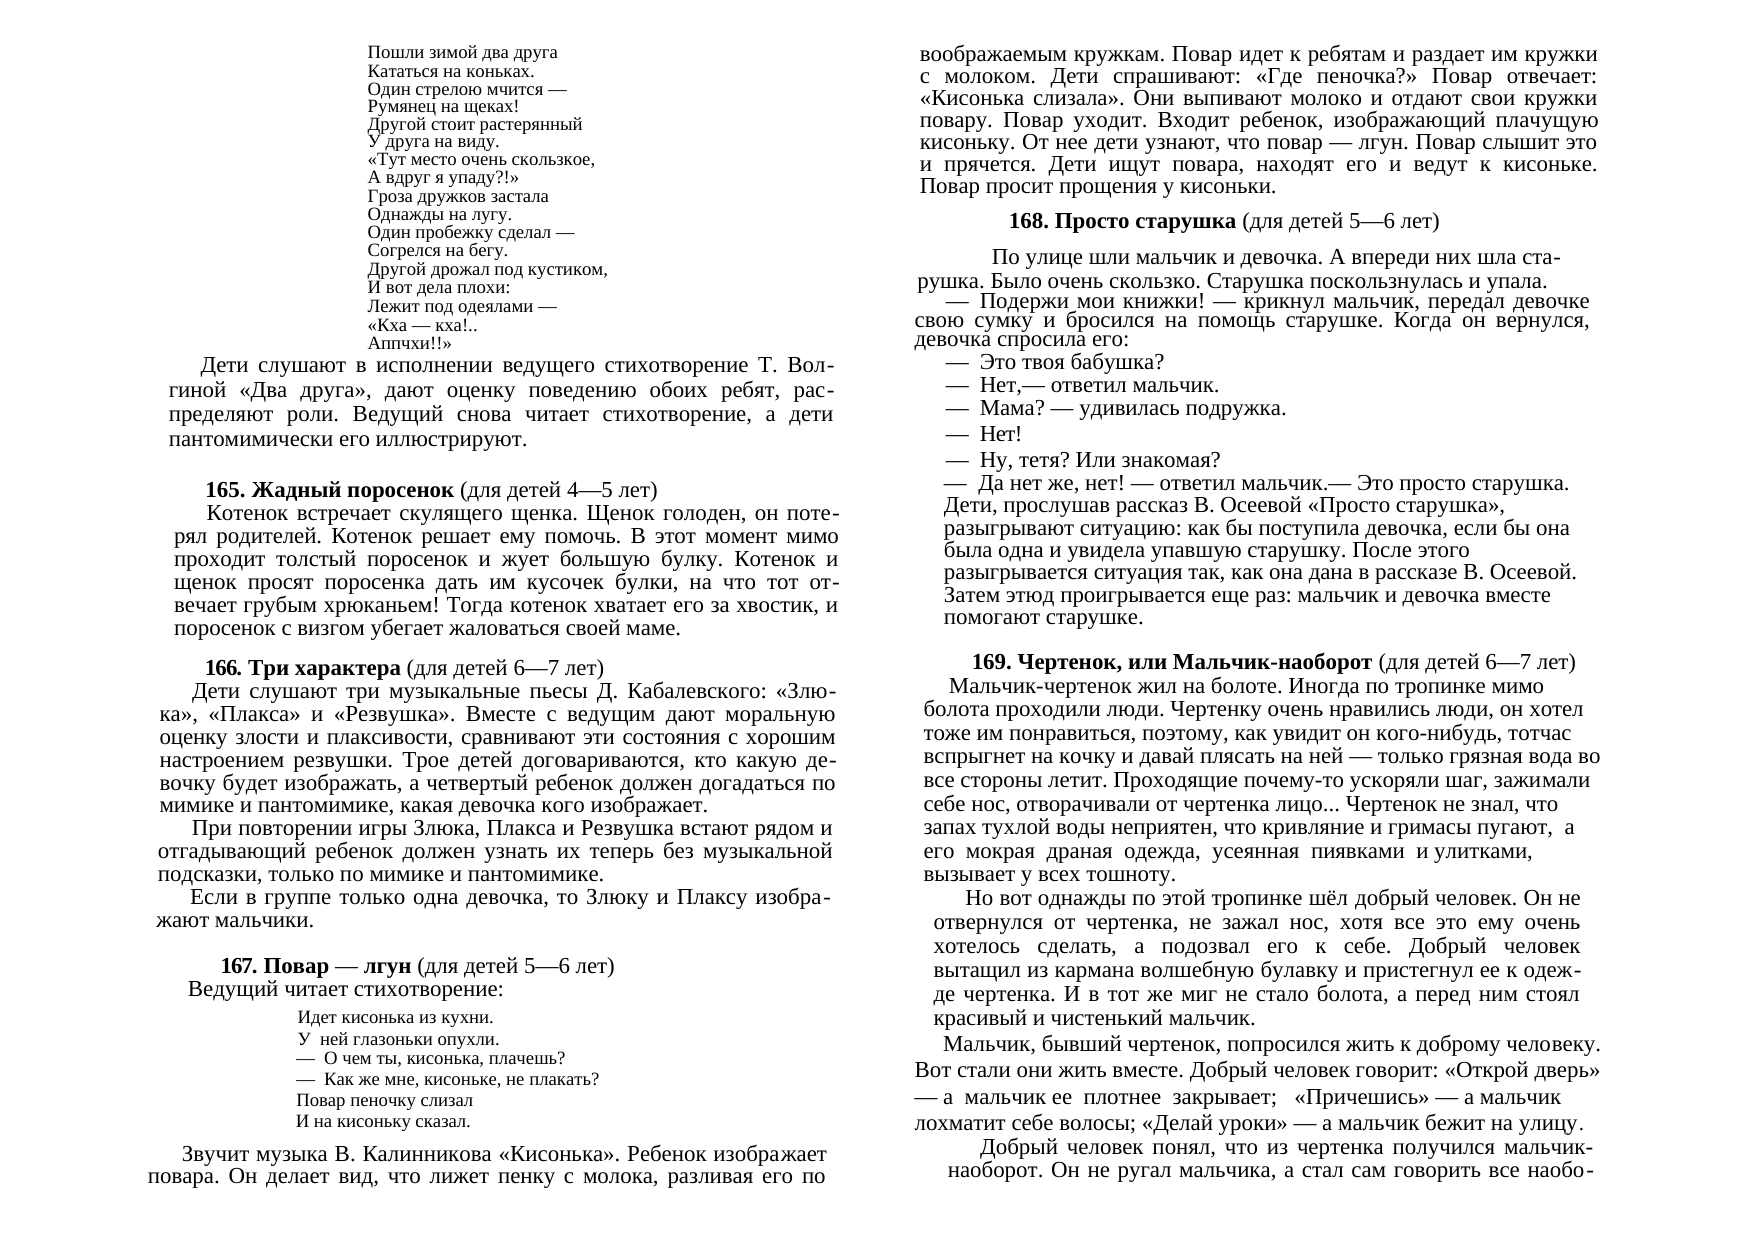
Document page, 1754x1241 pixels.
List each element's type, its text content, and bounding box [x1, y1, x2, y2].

text Дети слушают в исполнении ведущего стихотворение Т. Волгиной «Два друга», дают оценку поведению обоих ребят, распределяют роли. Ведущий снова читает стихотворение, а дети пантомимически его иллюстрируют. [168, 353, 834, 451]
text Если в группе только одна девочка, то Злюку и Плаксу изображают мальчики. [156, 886, 831, 932]
text А вдруг я упаду?!» [367, 169, 839, 188]
text «Тут место очень скользкое, [367, 151, 839, 169]
text Дети слушают три музыкальные пьесы Д. Кабалевского: «Злюка», «Плакса» и «Резвушка». Вместе с ведущим дают моральную оценку злости и плаксивости, сравнивают эти состояния с хорошим настроением резвушки. Трое детей договариваются, кто какую девочку будет изображать, а четвертый ребенок должен догадаться по мимике и пантомимике, какая девочка кого изображает. [159, 680, 836, 817]
text У ней глазоньки опухли. [297, 1035, 531, 1048]
text 166. Три характера (для детей 6—7 лет) [142, 653, 839, 680]
list Нет,— ответил мальчик. [946, 374, 1611, 397]
text Мальчик, бывший чертенок, попросился жить к доброму человеку. Вот стали они жить вместе. Добрый человек говорит: «Открой дверь» — а мальчик ее плотнее закрывает; «Причешись» — а мальчик лохматит себе волосы; «Делай уроки» — а мальчик бежит на улицу. [914, 1030, 1611, 1136]
text Лежит под одеялами — [367, 298, 839, 316]
text 169. Чертенок, или Мальчик-наоборот (для детей 6—7 лет) [914, 651, 1611, 674]
text Другой сидит на камушке, И смотрит на волну, И плавать опасается: «А вдруг я утону?!» Пошли зимой два друга [367, 44, 839, 63]
text Но вот однажды по этой тропинке шёл добрый человек. Он не отвернулся от чертенка, не зажал нос, хотя все это ему очень хотелось сделать, а подозвал его к себе. Добрый человек вытащил из кармана волшебную булавку и пристегнул ее к одежде чертенка. И в тот же миг не стало болота, а перед ним стоял красивый и чистенький мальчик. [933, 886, 1581, 1030]
text 168. Просто старушка (для детей 5—6 лет) [917, 209, 1611, 234]
text И вот дела плохи: [367, 279, 839, 298]
text Идет кисонька из кухни. [297, 1013, 531, 1026]
list О чем ты, кисонька, плачешь? [296, 1048, 839, 1069]
text По улице шли мальчик и девочка. А впереди них шла старушка. Было очень скользко. Старушка поскользнулась и упала. [917, 245, 1611, 294]
text Один стрелою мчится — [367, 81, 839, 99]
text «Кха — кха!.. [367, 316, 839, 335]
text 167. Повар — лгун (для детей 5—6 лет) Ведущий читает стихотворение: [188, 954, 707, 1001]
text Мальчик-чертенок жил на болоте. Иногда по тропинке мимо болота проходили люди. Чертенку очень нравились люди, он хотел тоже им понравиться, поэтому, как увидит он кого-нибудь, тотчас вспрыгнет на кочку и давай плясать на ней — только грязная вода во все стороны летит. Проходящие почему-то ускоряли шаг, зажимали себе нос, отворачивали от чертенка лицо... Чертенок не знал, что запах тухлой воды неприятен, что кривляние и гримасы пугают, а его мокрая драная одежда, усеянная пиявками и улитками, вызывает у всех тошноту. [914, 674, 1611, 886]
text — Да нет же, нет! — ответил мальчик.— Это просто старушка. Дети, прослушав рассказ В. Осеевой «Просто старушка», разыгрывают ситуацию: как бы поступила девочка, если бы она была одна и увидела упавшую старушку. После этого разыгрывается ситуация так, как она дана в рассказе В. Осеевой. Затем этюд проигрывается еще раз: мальчик и девочка вместе помогают старушке. [944, 473, 1611, 629]
text Гроза дружков застала [367, 188, 839, 206]
text И на кисоньку сказал. [296, 1110, 839, 1131]
list Подержи мои книжки! — крикнул мальчик, передал девочке свою сумку и бросился на помощь старушке. Когда он вернулся, девочка спросила его: [914, 294, 1591, 351]
text Один пробежку сделал — [367, 224, 839, 242]
text Другой стоит растерянный [367, 116, 839, 134]
text Румянец на щеках! [367, 99, 839, 116]
text Котенок встречает скулящего щенка. Щенок голоден, он потерял родителей. Котенок решает ему помочь. В этот момент мимо проходит толстый поросенок и жует большую булку. Котенок и щенок просят поросенка дать им кусочек булки, на что тот отвечает грубым хрюканьем! Тогда котенок хватает его за хвостик, и поросенок с визгом убегает жаловаться своей маме. [174, 502, 839, 640]
text Аппчхи!!» [367, 335, 839, 353]
text 165. Жадный поросенок (для детей 4—5 лет) [142, 476, 839, 502]
text Согрелся на бегу. [367, 242, 839, 261]
text Другой дрожал под кустиком, [367, 261, 839, 279]
list Это твоя бабушка? [946, 351, 1611, 374]
list Мама? — удивилась подружка. [946, 397, 1611, 420]
text У друга на виду. [367, 134, 839, 151]
text Однажды на лугу. [367, 206, 839, 224]
text Кататься на коньках. [367, 63, 839, 81]
text Звучит музыка В. Калинникова «Кисонька». Ребенок изображает повара. Он делает вид, что лижет пенку с молока, разливая его по воображаемым кружкам. Повар идет к ребятам и раздает им кружки с молоком. Дети спрашивают: «Где пеночка?» Повар отвечает: «Кисонька слизала». Они выпивают молоко и отдают свои кружки повару. Повар уходит. Входит ребенок, изображающий плачущую кисоньку. От нее дети узнают, что повар — лгун. Повар слышит это и прячется. Дети ищут повара, находят его и ведут к кисоньке. Повар просит прощения у кисоньки. [919, 44, 1599, 198]
text При повторении игры Злюка, Плакса и Резвушка встают рядом и отгадывающий ребенок должен узнать их теперь без музыкальной подсказки, только по мимике и пантомимике. [158, 817, 834, 886]
list Ну, тетя? Или знакомая? [946, 446, 1611, 473]
list Как же мне, кисоньке, не плакать? Повар пеночку слизал [296, 1069, 619, 1110]
list Нет! [946, 420, 1611, 446]
